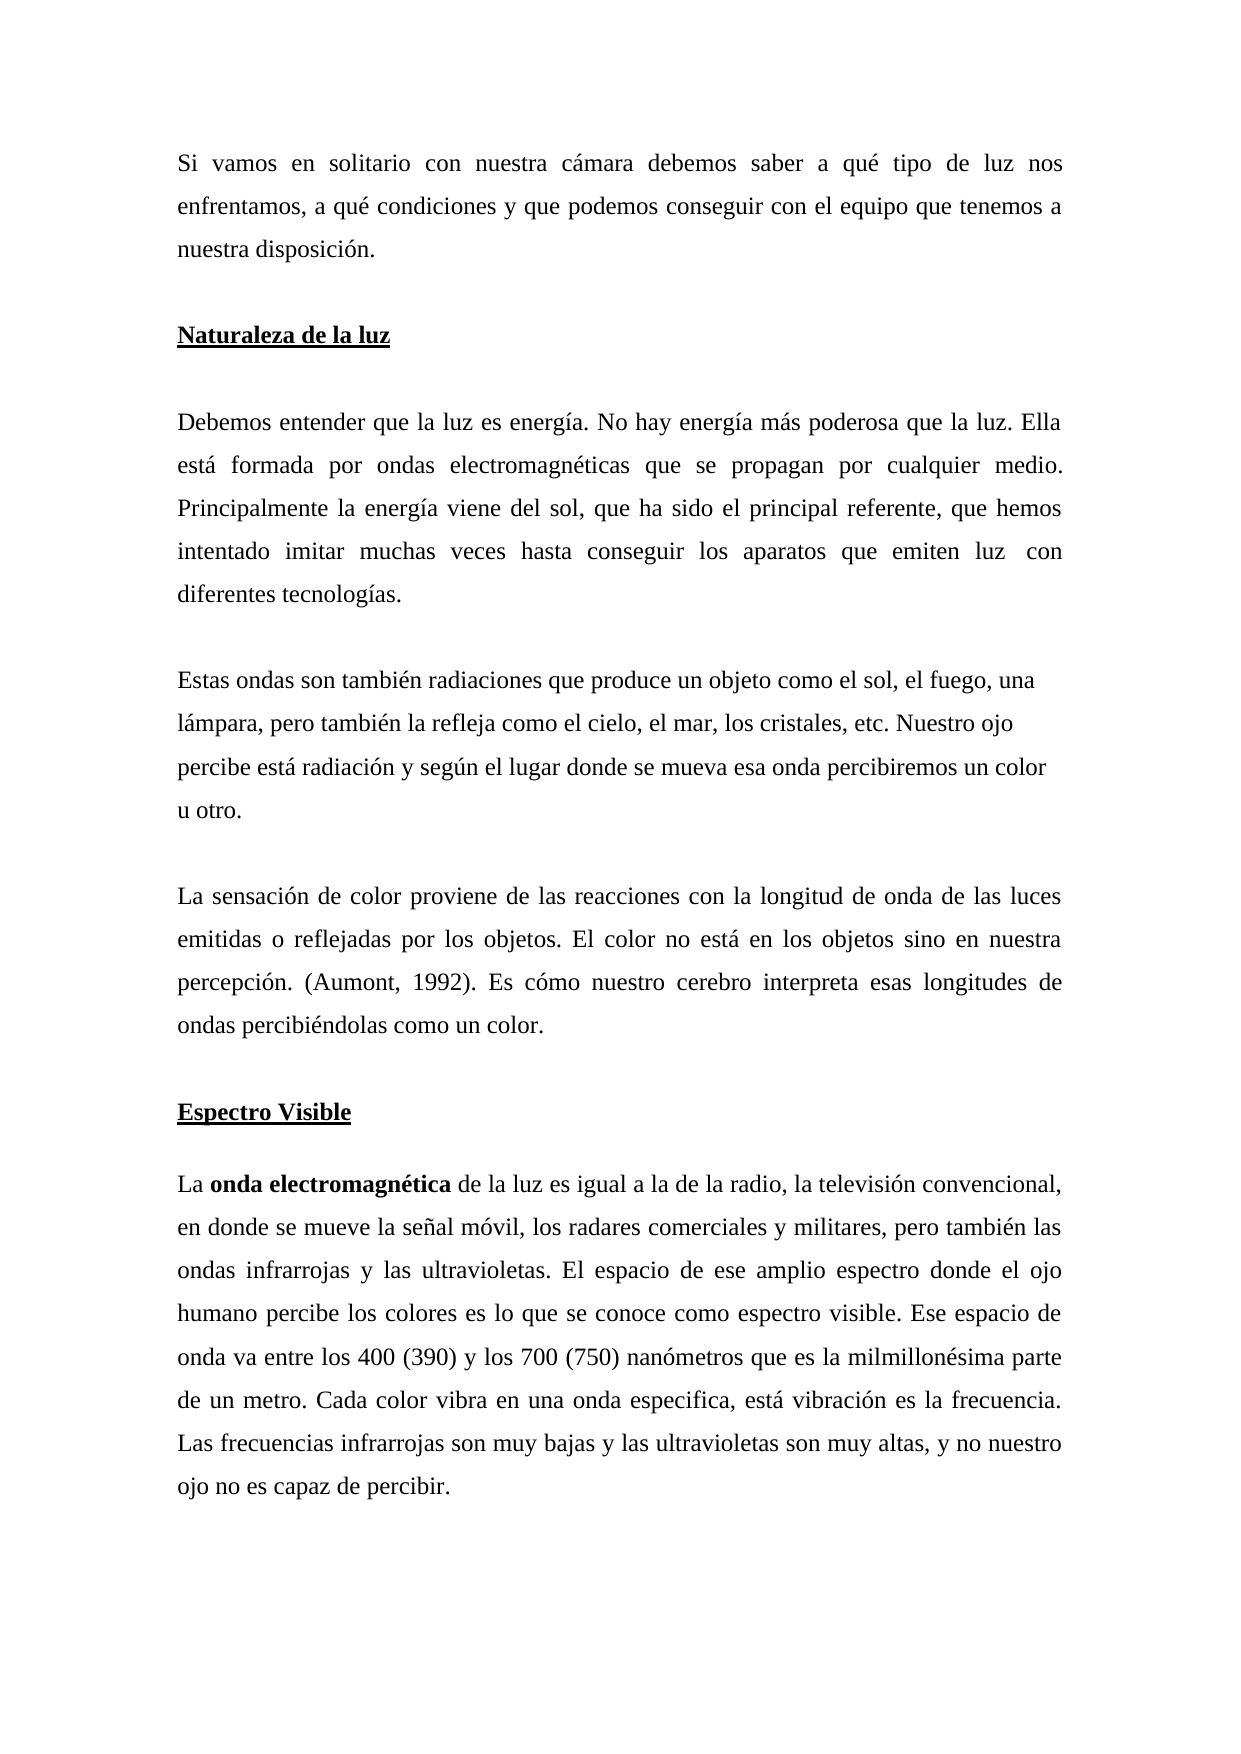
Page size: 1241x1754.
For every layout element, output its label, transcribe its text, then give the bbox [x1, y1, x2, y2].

subtitle Espectro Visible [177, 1097, 1167, 1126]
text La onda electromagnética de la luz es igual a la de la radio, la televisión convencional, en donde se mueve la señal móvil, los radares comerciales y militares, pero también las ondas infrarrojas y las ultravioletas. El espacio de ese amplio espectro donde el ojo humano percibe los colores es lo que se conoce como espectro visible. Ese espacio de onda va entre los 400 (390) y los 700 (750) nanómetros que es la milmillonésima parte de un metro. Cada color vibra en una onda especifica, está vibración es la frecuencia. Las frecuencias infrarrojas son muy bajas y las ultravioletas son muy altas, y no nuestro ojo no es capaz de percibir. [177, 1169, 1063, 1500]
text La sensación de color proviene de las reacciones con la longitud de onda de las luces emitidas o reflejadas por los objetos. El color no está en los objetos sino en nuestra percepción. (Aumont, 1992). Es cómo nuestro cerebro interpreta esas longitudes de ondas percibiéndolas como un color. [177, 881, 1063, 1039]
text Debemos entender que la luz es energía. No hay energía más poderosa que la luz. Ella está formada por ondas electromagnéticas que se propagan por cualquier medio. Principalmente la energía viene del sol, que ha sido el principal referente, que hemos intentado imitar muchas veces hasta conseguir los aparatos que emiten luz con diferentes tecnologías. [177, 407, 1063, 608]
text Si vamos en solitario con nuestra cámara debemos saber a qué tipo de luz nos enfrentamos, a qué condiciones y que podemos conseguir con el equipo que tenemos a nuestra disposición. [177, 148, 1063, 263]
text Estas ondas son también radiaciones que produce un objeto como el sol, el fuego, una lámpara, pero también la refleja como el cielo, el mar, los cristales, etc. Nuestro ojo percibe está radiación y según el lugar donde se mueva esa onda percibiremos un color u otro. [177, 665, 1054, 823]
subtitle Naturaleza de la luz [177, 320, 1167, 349]
